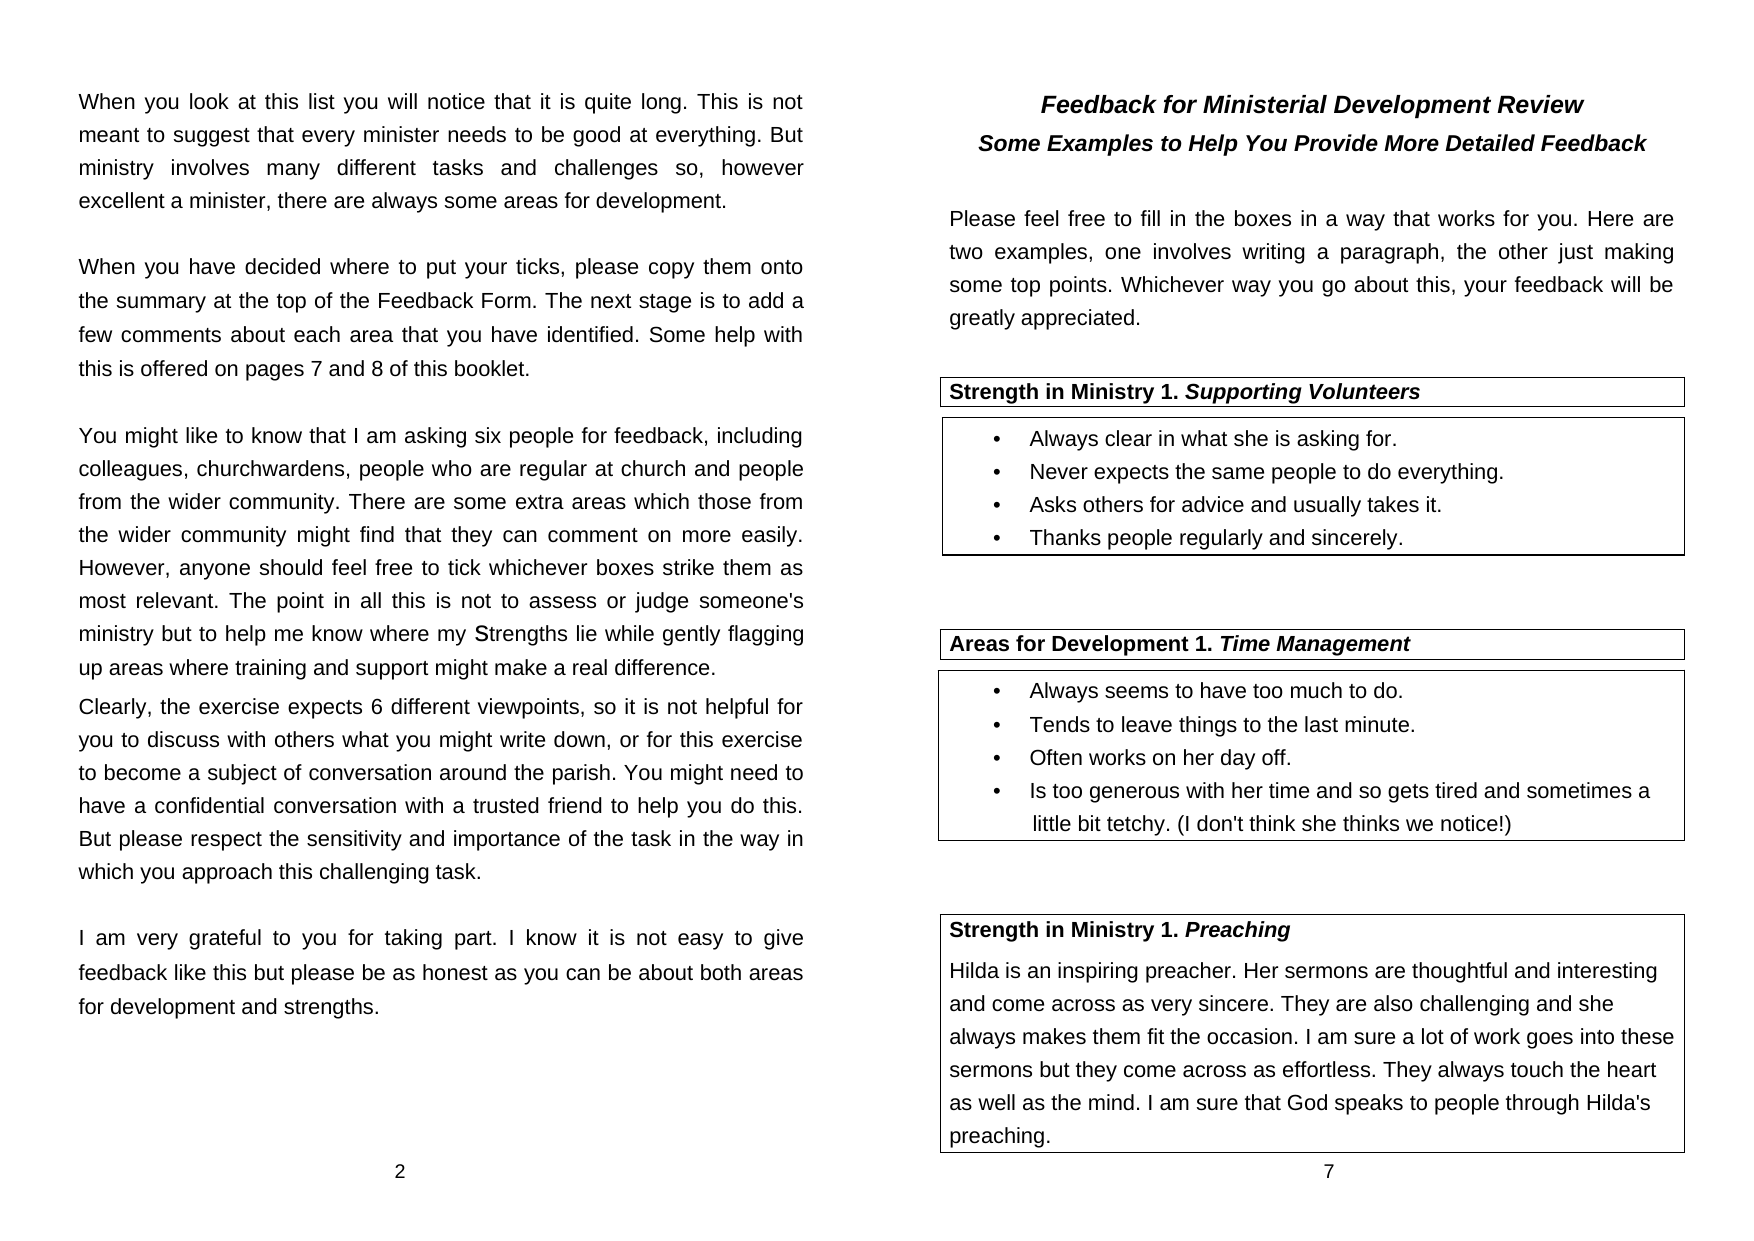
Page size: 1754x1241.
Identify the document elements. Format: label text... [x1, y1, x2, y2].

text Clearly, the exercise expects 6 different viewpoints, so it is not helpful for you to discuss with others what you might write down, or for this exercise to become a subject of conversation around the parish. You might need to have a confidential conversation with a trusted friend to help you do this. But please respect the sensitivity and importance of the task in the way in which you approach this challenging task. [78, 688, 805, 886]
text Areas for Development 1. Time Management [941, 630, 1684, 659]
list Asks others for advice and usually takes it. [943, 483, 1684, 516]
subtitle Feedback for Ministerial Development Review Some Examples to Help You Provide More Detailed Feedback [951, 83, 1676, 159]
list Tends to leave things to the last minute. [939, 702, 1684, 736]
text Please feel free to fill in the boxes in a way that works for you. Here are two examples, one involves writing a paragraph, the other just making some top points. Whichever way you go about this, your feedback will be greatly appreciated. [949, 200, 1676, 332]
text Hilda is an inspiring preacher. Her sermons are thoughtful and interesting and come across as very sincere. They are also challenging and she always makes them fit the occasion. I am sure a lot of work goes into these sermons but they come across as effortless. They always touch the heart as well as the mind. I am sure that God speaks to people through Hilda's preaching. [941, 948, 1684, 1152]
text When you have decided where to put your ticks, please copy them onto the summary at the top of the Feedback Form. The next stage is to add a few comments about each area that you have identified. Some help with this is offered on pages 7 and 8 of this booklet. [78, 247, 805, 383]
list Never expects the same people to do everything. [943, 450, 1684, 483]
text Strength in Ministry 1. Supporting Volunteers [941, 378, 1684, 406]
list Thanks people regularly and sincerely. [943, 516, 1684, 554]
text When you look at this list you will notice that it is quite long. This is not meant to suggest that every minister needs to be good at everything. But ministry involves many different tasks and challenges so, however excellent a minister, there are always some areas for development. [78, 83, 805, 215]
list Always clear in what she is asking for. [943, 418, 1684, 450]
list Often works on her day off. [939, 736, 1684, 768]
list Always seems to have too much to do. [939, 671, 1684, 702]
text I am very grateful to you for taking part. I know it is not easy to give feedback like this but please be as honest as you can be about both areas for development and strengths. [78, 918, 805, 1022]
text You might like to know that I am asking six people for feedback, including colleagues, churchwardens, people who are regular at church and people from the wider community. There are some extra areas which those from the wider community might find that they can comment on more easily. However, anyone should feel free to tick whichever boxes strike them as most relevant. The point in all this is not to assess or judge someone's ministry but to help me know where my strengths lie while gently flagging up areas where training and support might make a real difference. [78, 417, 805, 682]
subtitle Strength in Ministry 1. Preaching [941, 915, 1684, 942]
list Is too generous with her time and so gets tired and sometimes a little bit tetchy. (I don't think she thinks we notice!) [939, 768, 1684, 840]
